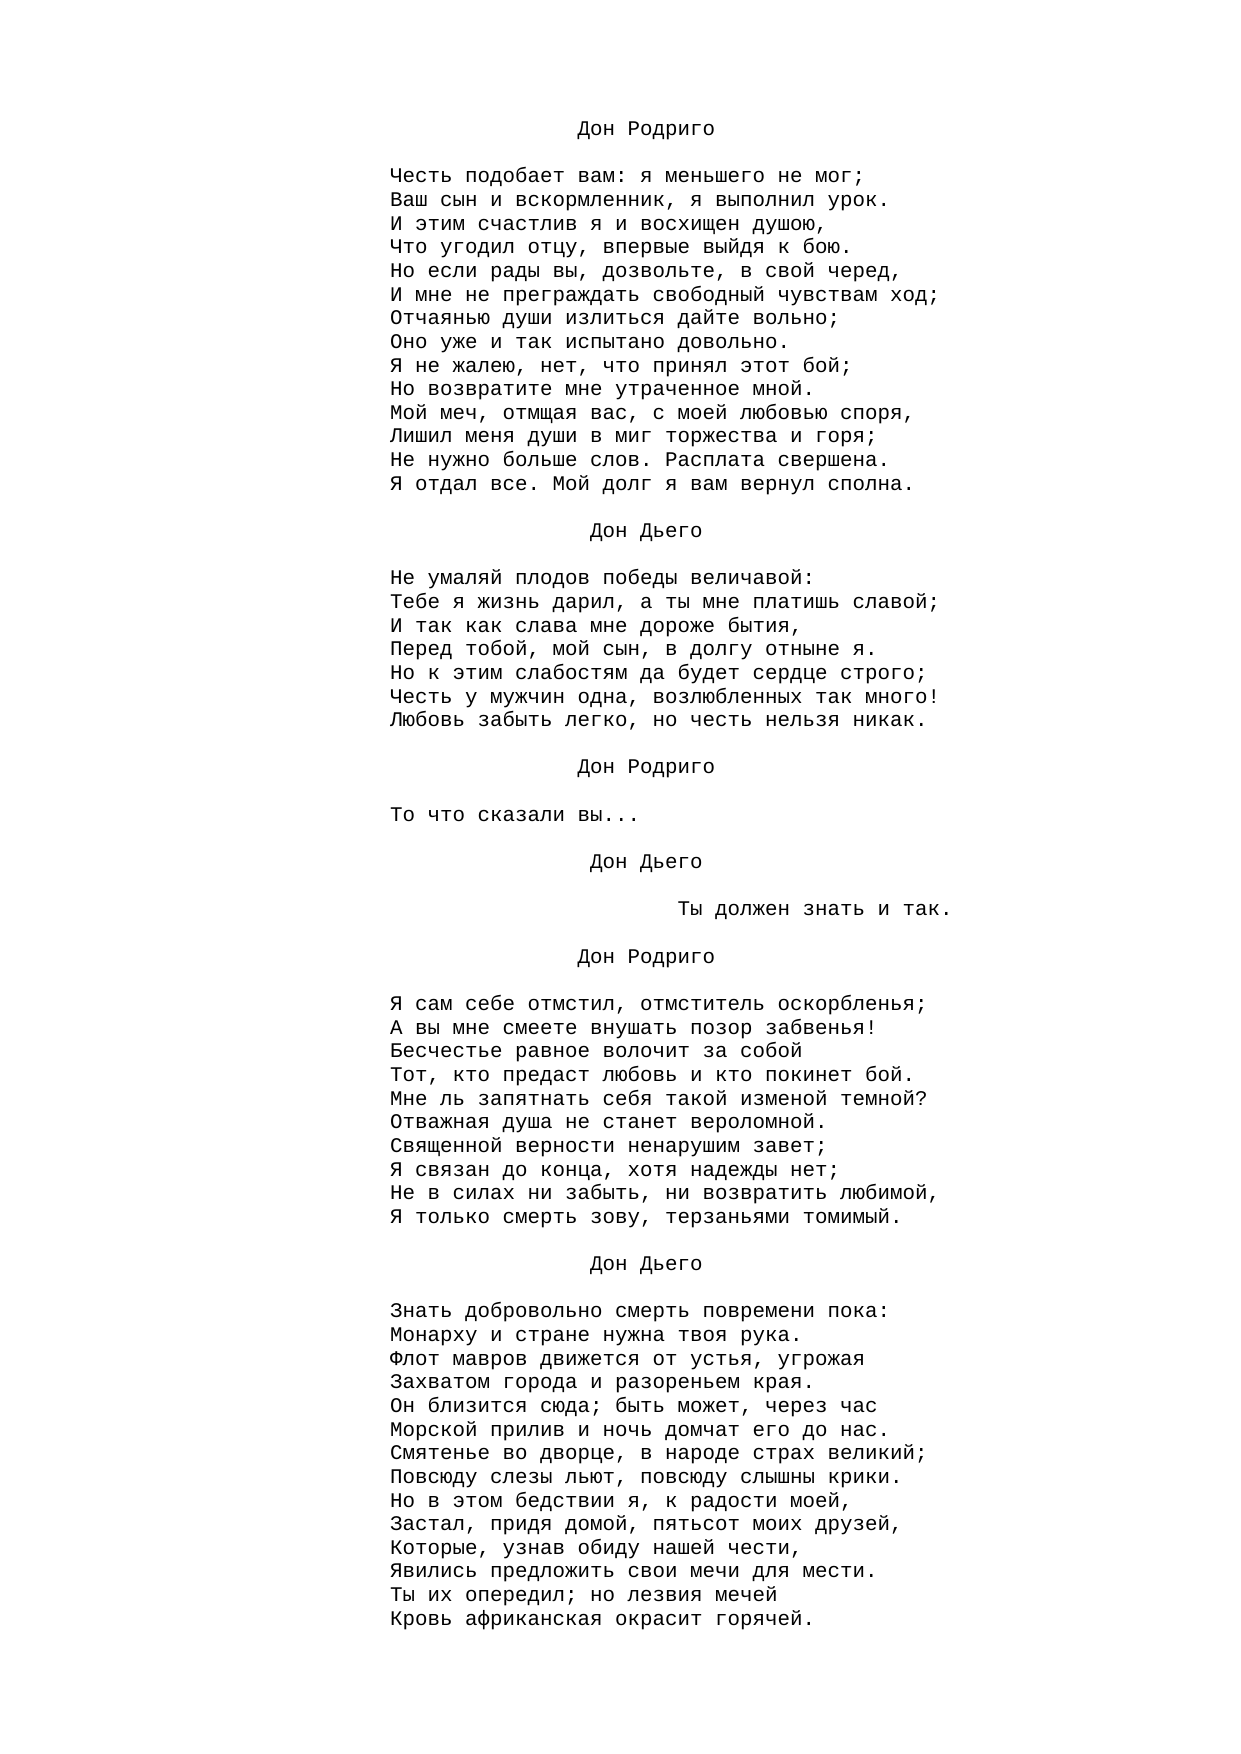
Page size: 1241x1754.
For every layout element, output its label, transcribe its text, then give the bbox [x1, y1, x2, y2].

text Я связан до конца, хотя надежды нет; [177, 1158, 1152, 1182]
text Но возвратите мне утраченное мной. [177, 378, 1152, 402]
text Застал, придя домой, пятьсот моих друзей, [177, 1513, 1152, 1537]
text Флот мавров движется от устья, угрожая [177, 1348, 1152, 1371]
text Явились предложить свои мечи для мести. [177, 1561, 1152, 1584]
text Которые, узнав обиду нашей чести, [177, 1537, 1152, 1561]
text Ваш сын и вскормленник, я выполнил урок. [177, 189, 1152, 213]
text Лишил меня души в миг торжества и горя; [177, 426, 1152, 449]
text И мне не преграждать свободный чувствам ход; [177, 284, 1152, 307]
text Дон Дьего [177, 520, 1152, 544]
text Честь подобает вам: я меньшего не мог; [177, 165, 1152, 189]
text Честь у мужчин одна, возлюбленных так много! [177, 686, 1152, 709]
text Не нужно больше слов. Расплата свершена. [177, 449, 1152, 473]
text Ты их опередил; но лезвия мечей [177, 1584, 1152, 1608]
text Любовь забыть легко, но честь нельзя никак. [177, 709, 1152, 733]
text И так как слава мне дороже бытия, [177, 615, 1152, 638]
text То что сказали вы... [177, 804, 1152, 827]
text Я не жалею, нет, что принял этот бой; [177, 354, 1152, 378]
text Кровь африканская окрасит горячей. [177, 1608, 1152, 1631]
text Смятенье во дворце, в народе страх великий; [177, 1442, 1152, 1466]
text Но если рады вы, дозвольте, в свой черед, [177, 260, 1152, 284]
text Повсюду слезы льют, повсюду слышны крики. [177, 1466, 1152, 1489]
text Дон Родриго [177, 118, 1152, 142]
text Отчаянью души излиться дайте вольно; [177, 307, 1152, 331]
text Перед тобой, мой сын, в долгу отныне я. [177, 638, 1152, 662]
text Знать добровольно смерть повремени пока: [177, 1300, 1152, 1324]
text Тот, кто предаст любовь и кто покинет бой. [177, 1064, 1152, 1088]
text Морской прилив и ночь домчат его до нас. [177, 1419, 1152, 1442]
text Отважная душа не станет вероломной. [177, 1111, 1152, 1135]
text Захватом города и разореньем края. [177, 1371, 1152, 1395]
text Дон Родриго [177, 946, 1152, 969]
text Я отдал все. Мой долг я вам вернул сполна. [177, 473, 1152, 496]
text Я только смерть зову, терзаньями томимый. [177, 1206, 1152, 1229]
text Он близится сюда; быть может, через час [177, 1395, 1152, 1419]
text Мне ль запятнать себя такой изменой темной? [177, 1088, 1152, 1111]
text Не в силах ни забыть, ни возвратить любимой, [177, 1182, 1152, 1206]
text Дон Дьего [177, 851, 1152, 875]
text Ты должен знать и так. [177, 898, 1152, 922]
text Я сам себе отмстил, отмститель оскорбленья; [177, 993, 1152, 1017]
text А вы мне смеете внушать позор забвенья! [177, 1017, 1152, 1040]
text Но в этом бедствии я, к радости моей, [177, 1489, 1152, 1513]
text Монарху и стране нужна твоя рука. [177, 1324, 1152, 1348]
text Священной верности ненарушим завет; [177, 1135, 1152, 1158]
text Оно уже и так испытано довольно. [177, 331, 1152, 354]
text Дон Родриго [177, 757, 1152, 780]
text Тебе я жизнь дарил, а ты мне платишь славой; [177, 591, 1152, 615]
text И этим счастлив я и восхищен душою, [177, 213, 1152, 236]
text Дон Дьего [177, 1253, 1152, 1277]
text Мой меч, отмщая вас, с моей любовью споря, [177, 402, 1152, 426]
text Что угодил отцу, впервые выйдя к бою. [177, 236, 1152, 260]
text Не умаляй плодов победы величавой: [177, 567, 1152, 591]
text Бесчестье равное волочит за собой [177, 1040, 1152, 1064]
text Но к этим слабостям да будет сердце строго; [177, 662, 1152, 686]
